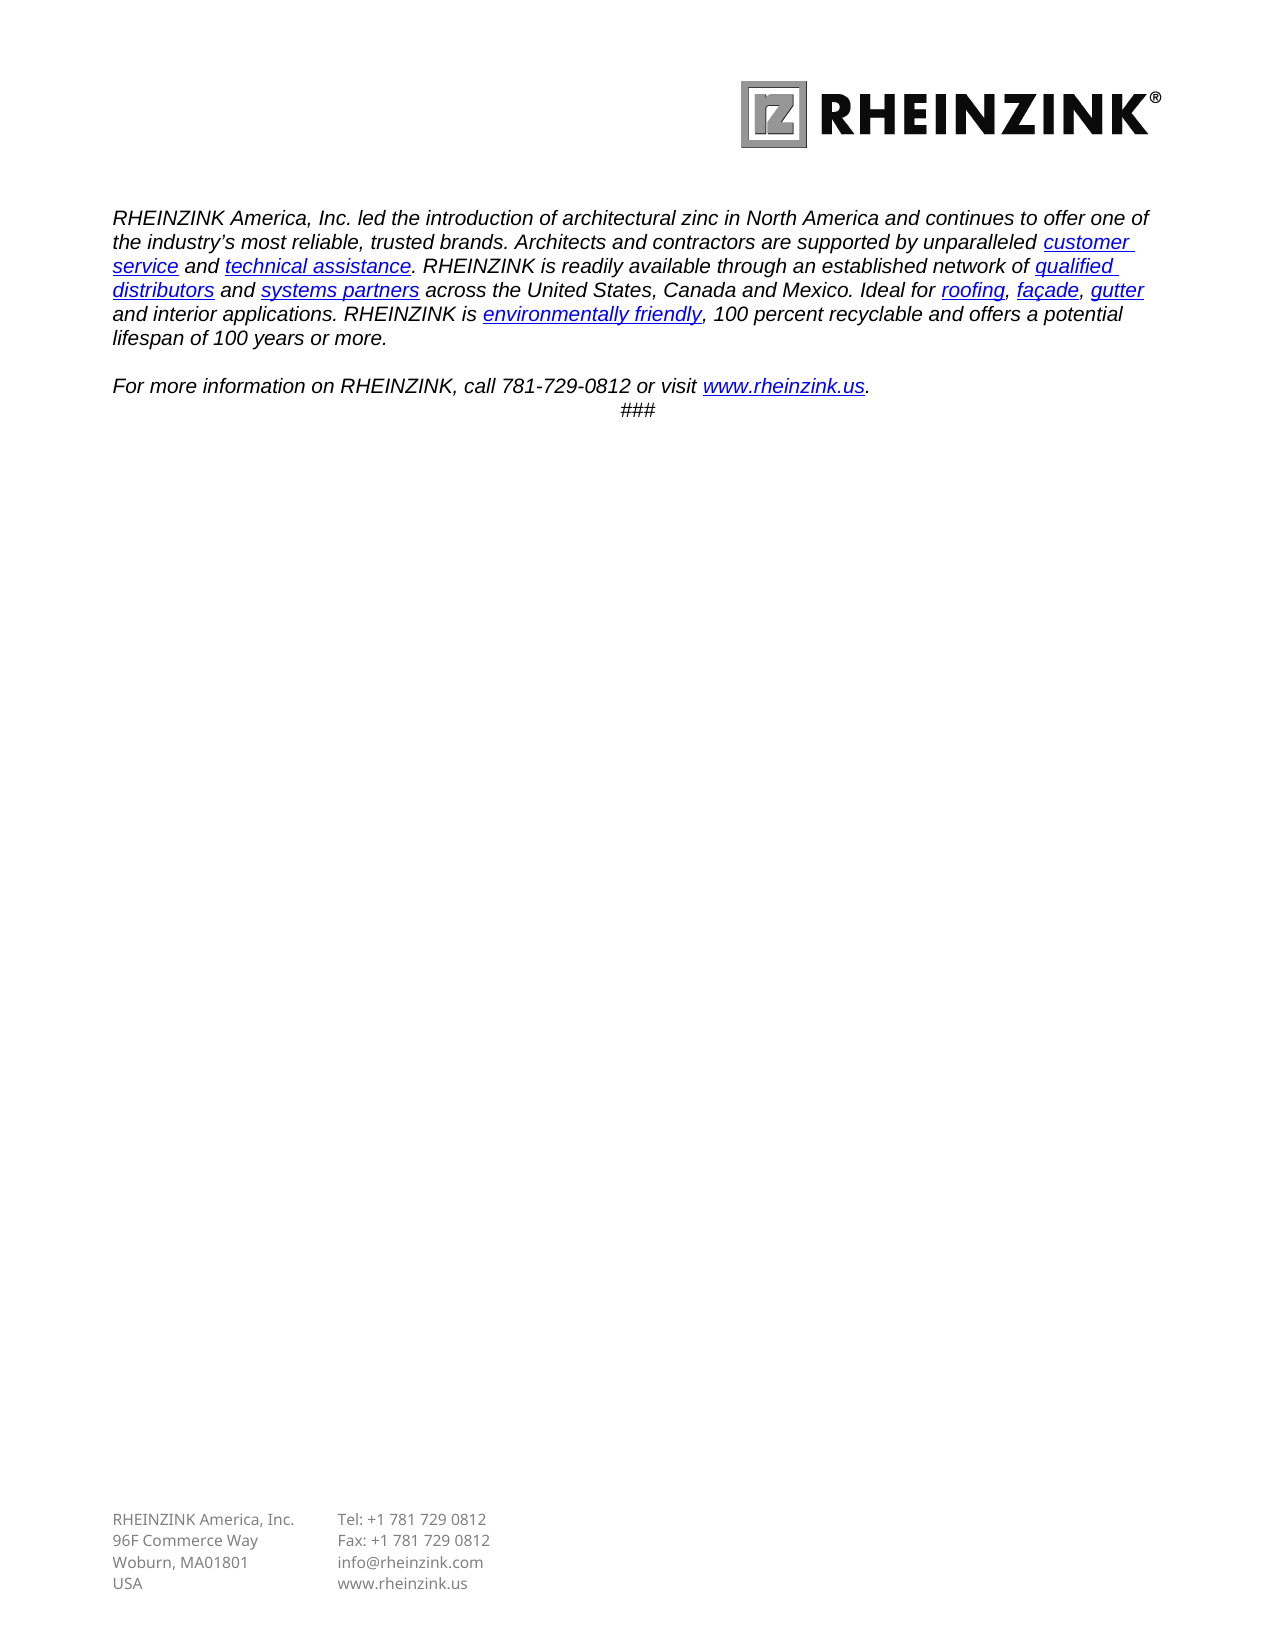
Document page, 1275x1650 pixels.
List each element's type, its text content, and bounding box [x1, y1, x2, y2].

picture [741, 81, 1163, 149]
text For more information on RHEINZINK, call 781-729-0812 or visit www.rheinzink.us. [112, 374, 1162, 398]
text RHEINZINK America, Inc. led the introduction of architectural zinc in North America and continues to offer one of the industry’s most reliable, trusted brands. Architects and contractors are supported by unparalleled customer service and technical assistance. RHEINZINK is readily available through an established network of qualified distributors and systems partners across the United States, Canada and Mexico. Ideal for roofing, façade, gutter and interior applications. RHEINZINK is environmentally friendly, 100 percent recyclable and offers a potential lifespan of 100 years or more. [112, 206, 1162, 350]
text ### [112, 398, 1162, 422]
